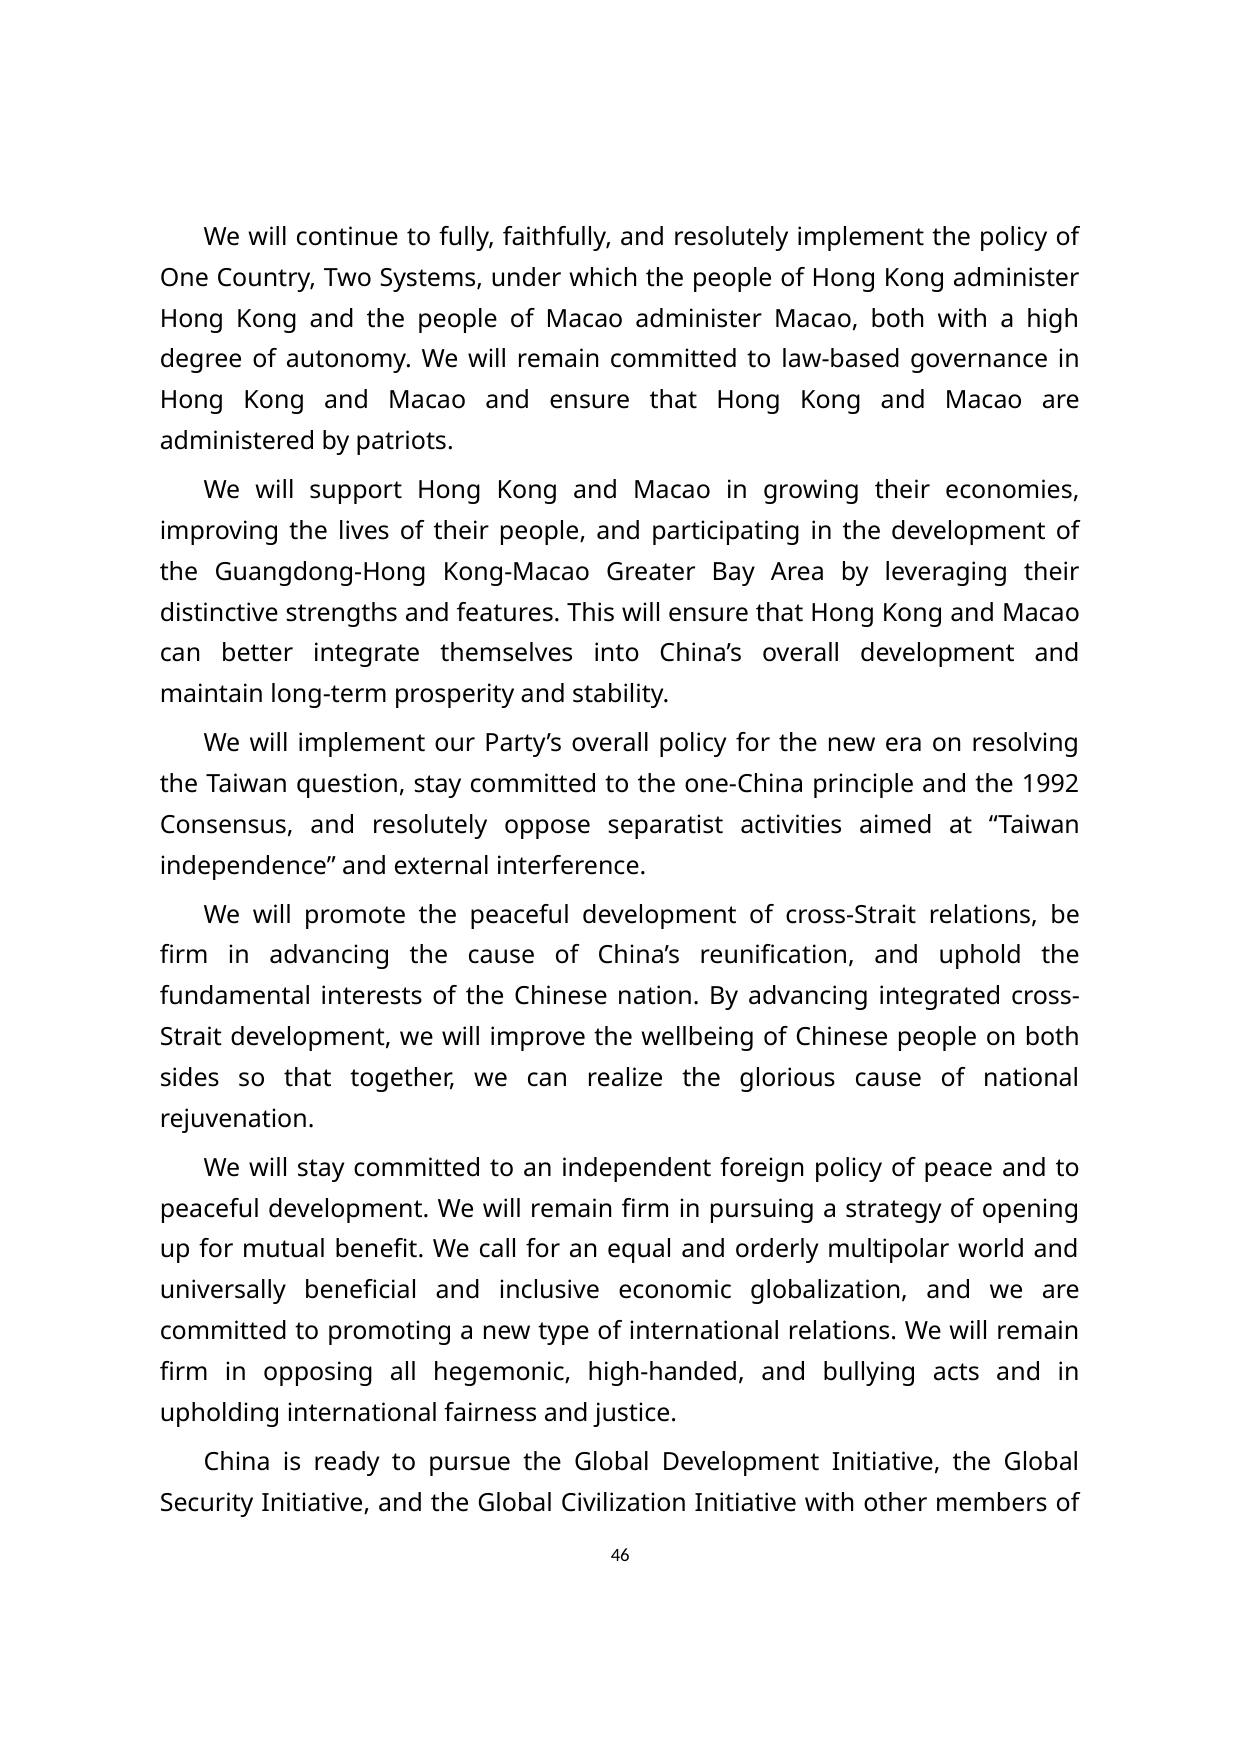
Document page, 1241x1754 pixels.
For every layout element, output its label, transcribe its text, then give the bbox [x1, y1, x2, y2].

text We will stay committed to an independent foreign policy of peace and to peaceful development. We will remain firm in pursuing a strategy of opening up for mutual benefit. We call for an equal and orderly multipolar world and universally beneficial and inclusive economic globalization, and we are committed to promoting a new type of international relations. We will remain firm in opposing all hegemonic, high-handed, and bullying acts and in upholding international fairness and justice. [159, 1149, 1081, 1428]
text We will promote the peaceful development of cross-Strait relations, be firm in advancing the cause of China’s reunification, and uphold the fundamental interests of the Chinese nation. By advancing integrated cross-Strait development, we will improve the wellbeing of Chinese people on both sides so that together, we can realize the glorious cause of national rejuvenation. [159, 896, 1081, 1134]
text We will continue to fully, faithfully, and resolutely implement the policy of One Country, Two Systems, under which the people of Hong Kong administer Hong Kong and the people of Macao administer Macao, both with a high degree of autonomy. We will remain committed to law-based governance in Hong Kong and Macao and ensure that Hong Kong and Macao are administered by patriots. [159, 218, 1081, 457]
text We will support Hong Kong and Macao in growing their economies, improving the lives of their people, and participating in the development of the Guangdong-Hong Kong-Macao Greater Bay Area by leveraging their distinctive strengths and features. This will ensure that Hong Kong and Macao can better integrate themselves into China’s overall development and maintain long-term prosperity and stability. [159, 472, 1081, 710]
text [159, 1443, 1081, 1518]
text We will implement our Party’s overall policy for the new era on resolving the Taiwan question, stay committed to the one-China principle and the 1992 Consensus, and resolutely oppose separatist activities aimed at “Taiwan independence” and external interference. [159, 725, 1081, 881]
